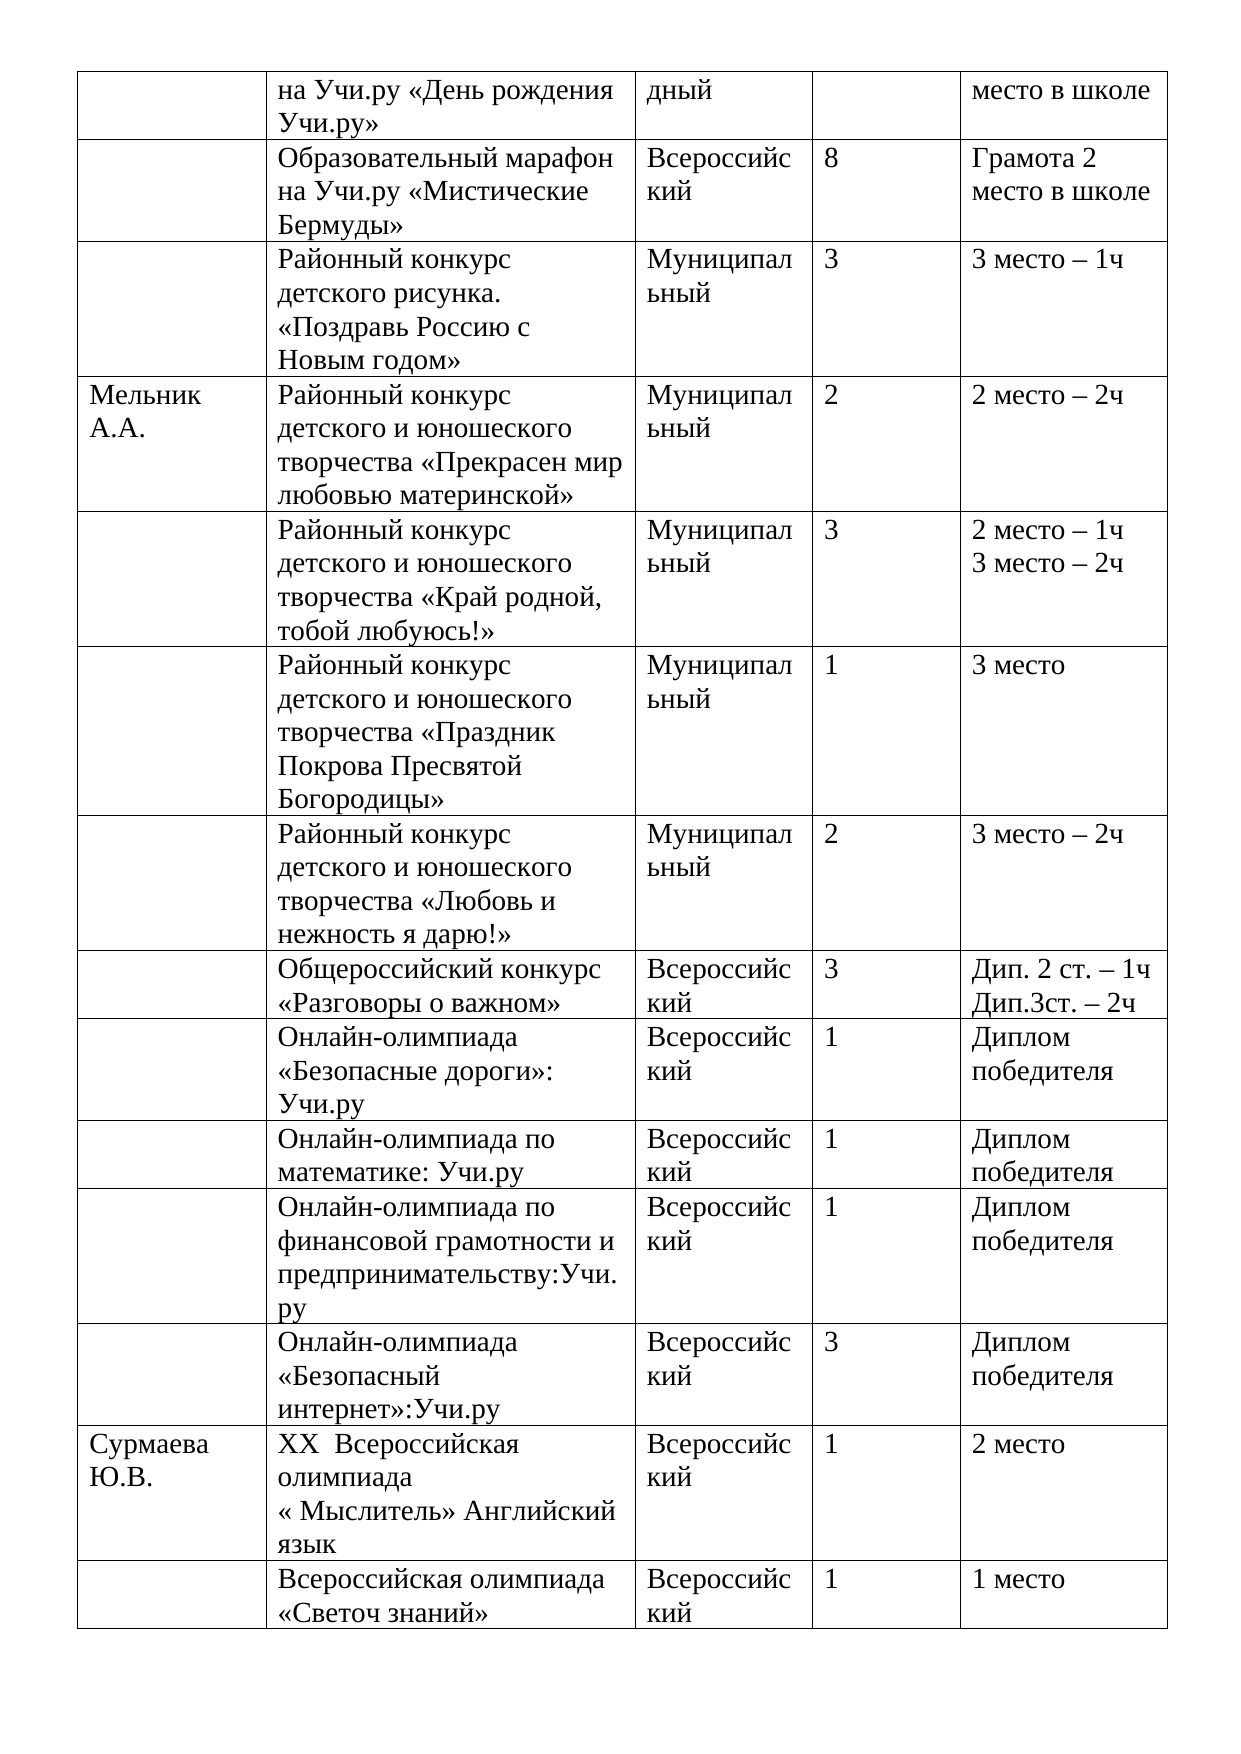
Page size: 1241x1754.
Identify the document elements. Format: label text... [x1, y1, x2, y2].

table_cell Районный конкурс детского и юношеского творчества «Праздник Покрова Пресвятой Богородицы» [267, 647, 635, 815]
table_cell Дип. 2 ст. – 1ч Дип.3ст. – 2ч [961, 951, 1167, 1018]
table_cell 1 [813, 1426, 960, 1560]
table_cell 3 [813, 512, 960, 646]
table_cell XX Всероссийская олимпиада « Мыслитель» Английский язык [267, 1426, 635, 1560]
table_cell 3 [813, 242, 960, 376]
table_cell 2 [813, 816, 960, 950]
table_cell Международный [636, 72, 812, 139]
table_cell [78, 1561, 266, 1628]
table_cell Диплом победителя [961, 1019, 1167, 1120]
table_cell 3 место – 2ч [961, 816, 1167, 950]
table_cell [78, 1121, 266, 1188]
table_cell Онлайн-олимпиада по финансовой грамотности и предпринимательству:Учи.ру [267, 1189, 635, 1323]
table_cell Онлайн-олимпиада «Безопасные дороги»: Учи.ру [267, 1019, 635, 1120]
table_cell Всероссийский [636, 1324, 812, 1425]
table_cell Муниципальный [636, 377, 812, 511]
table_cell Муниципальный [636, 512, 812, 646]
table_cell Всероссийский [636, 1426, 812, 1560]
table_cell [267, 1561, 635, 1628]
table_cell Муниципальный [636, 816, 812, 950]
table_cell Онлайн-олимпиада «Безопасный интернет»:Учи.ру [267, 1324, 635, 1425]
table_cell Всероссийский [636, 951, 812, 1018]
table_cell [78, 140, 266, 241]
table_cell [78, 1019, 266, 1120]
table_cell Онлайн-олимпиада по математике: Учи.ру [267, 1121, 635, 1188]
table_cell 3 место [961, 647, 1167, 815]
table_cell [267, 72, 635, 139]
table_cell [78, 647, 266, 815]
table_cell 7 [813, 72, 960, 139]
table_cell 1 [813, 1561, 960, 1628]
table_cell [78, 512, 266, 646]
table_cell Диплом победителя [961, 1324, 1167, 1425]
table_cell 1 место [961, 1561, 1167, 1628]
table_cell 3 [813, 951, 960, 1018]
table_cell Всероссийский [636, 140, 812, 241]
table_cell Мельник А.А. [78, 377, 266, 511]
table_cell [961, 72, 1167, 139]
table_cell [78, 1324, 266, 1425]
table_cell 2 место – 1ч 3 место – 2ч [961, 512, 1167, 646]
table_cell Районный конкурс детского и юношеского творчества «Любовь и нежность я дарю!» [267, 816, 635, 950]
table_cell Диплом победителя [961, 1189, 1167, 1323]
table_cell Всероссийский [636, 1019, 812, 1120]
table_cell 2 место [961, 1426, 1167, 1560]
table_cell [78, 242, 266, 376]
table_cell [78, 816, 266, 950]
table_cell Районный конкурс детского и юношеского творчества «Прекрасен мир любовью материнской» [267, 377, 635, 511]
table_cell Всероссийский [636, 1189, 812, 1323]
table_cell 1 [813, 1189, 960, 1323]
table_cell 2 [813, 377, 960, 511]
table_cell Образовательный марафон на Учи.ру «Мистические Бермуды» [267, 140, 635, 241]
table_cell Муниципальный [636, 647, 812, 815]
table_cell [78, 1189, 266, 1323]
table_cell Районный конкурс детского рисунка. «Поздравь Россию с Новым годом» [267, 242, 635, 376]
table_cell Грамота 2 место в школе [961, 140, 1167, 241]
table_cell Диплом победителя [961, 1121, 1167, 1188]
table_cell 1 [813, 647, 960, 815]
table_cell Всероссийский [636, 1121, 812, 1188]
table_cell 1 [813, 1121, 960, 1188]
table_cell [78, 951, 266, 1018]
table_cell Муниципальный [636, 242, 812, 376]
table_cell Общероссийский конкурс «Разговоры о важном» [267, 951, 635, 1018]
table_cell Всероссийский [636, 1561, 812, 1628]
table_cell Районный конкурс детского и юношеского творчества «Край родной, тобой любуюсь!» [267, 512, 635, 646]
table_cell 2 место – 2ч [961, 377, 1167, 511]
table_cell 3 [813, 1324, 960, 1425]
table_cell 8 [813, 140, 960, 241]
table_cell Сурмаева Ю.В. [78, 1426, 266, 1560]
table_cell 1 [813, 1019, 960, 1120]
table_cell [78, 72, 266, 139]
table_cell 3 место – 1ч [961, 242, 1167, 376]
